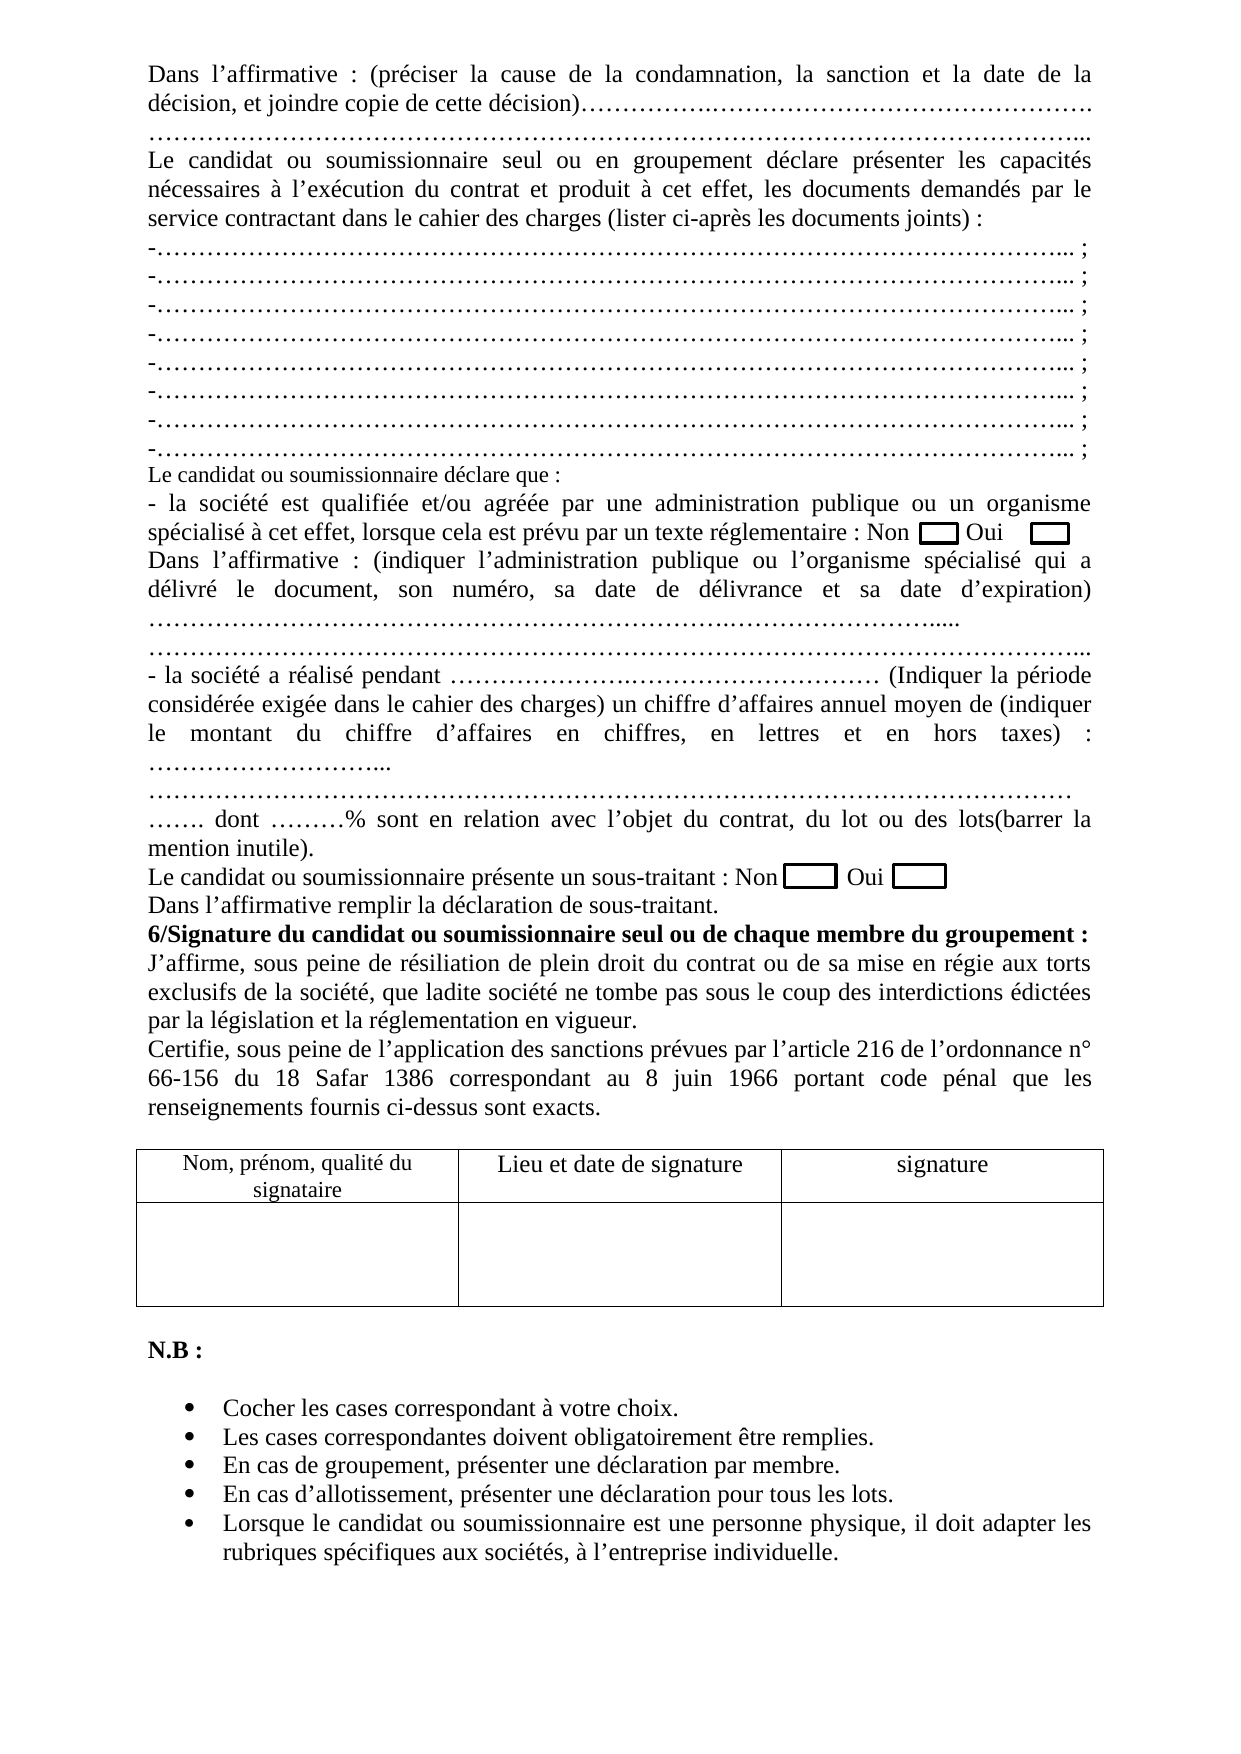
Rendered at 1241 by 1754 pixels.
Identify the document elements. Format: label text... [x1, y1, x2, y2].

text Dans l’affirmative : (indiquer l’administration publique ou l’organisme spécialisé qui a délivré le document, son numéro, sa date de délivrance et sa date d’expiration)…………………………………………………………….……………………..... [148, 545, 1093, 632]
text Certifie, sous peine de l’application des sanctions prévues par l’article 216 de l’ordonnance n° 66-156 du 18 Safar 1386 correspondant au 8 juin 1966 portant code pénal que les renseignements fournis ci-dessus sont exacts. [148, 1034, 1093, 1120]
list En cas de groupement, présenter une déclaration par membre. [185, 1451, 1093, 1479]
text -………………………………………………………………………………………………... ; [148, 375, 1093, 404]
text - la société a réalisé pendant ………………….………………………… (Indiquer la période considérée exigée dans le cahier des charges) un chiffre d’affaires annuel moyen de (indiquer le montant du chiffre d’affaires en chiffres, en lettres et en hors taxes) :………………………...………………………………………………………………………………………………………. dont ………% sont en relation avec l’objet du contrat, du lot ou des lots(barrer la mention inutile). [148, 660, 1093, 862]
table_cell [459, 1203, 781, 1306]
text - la société est qualifiée et/ou agréée par une administration publique ou un organisme spécialisé à cet effet, lorsque cela est prévu par un texte réglementaire : Non Oui [148, 488, 1093, 545]
text Le candidat ou soumissionnaire présente un sous-traitant : Non Oui [148, 862, 1093, 890]
list En cas d’allotissement, présenter une déclaration pour tous les lots. [185, 1479, 1093, 1508]
list Les cases correspondantes doivent obligatoirement être remplies. [185, 1422, 1093, 1451]
text Le candidat ou soumissionnaire seul ou en groupement déclare présenter les capacités nécessaires à l’exécution du contrat et produit à cet effet, les documents demandés par le service contractant dans le cahier des charges (lister ci-après les documents joints) : [148, 145, 1093, 232]
text -………………………………………………………………………………………………... ; [148, 347, 1093, 375]
table_header Nom, prénom, qualité du signataire [137, 1150, 458, 1202]
text -………………………………………………………………………………………………... ; [148, 318, 1093, 347]
table_cell [137, 1203, 458, 1306]
table_cell [782, 1203, 1103, 1306]
table_header signature [782, 1150, 1103, 1202]
text J’affirme, sous peine de résiliation de plein droit du contrat ou de sa mise en régie aux torts exclusifs de la société, que ladite société ne tombe pas sous le coup des interdictions édictées par la législation et la réglementation en vigueur. [148, 948, 1093, 1034]
text N.B : [148, 1336, 1093, 1364]
text -………………………………………………………………………………………………... ; [148, 289, 1093, 318]
text -………………………………………………………………………………………………... ; [148, 404, 1093, 433]
list Lorsque le candidat ou soumissionnaire est une personne physique, il doit adapter les rubriques spécifiques aux sociétés, à l’entreprise individuelle. [185, 1508, 1093, 1566]
list Cocher les cases correspondant à votre choix. [185, 1393, 1093, 1422]
text -………………………………………………………………………………………………... ; [148, 260, 1093, 289]
text …………………………………………………………………………………………………... [148, 117, 1093, 145]
text -………………………………………………………………………………………………... ; [148, 433, 1093, 462]
text -………………………………………………………………………………………………... ; [148, 232, 1093, 260]
text Dans l’affirmative remplir la déclaration de sous-traitant. [148, 890, 1093, 919]
text 6/Signature du candidat ou soumissionnaire seul ou de chaque membre du groupement : [148, 919, 1093, 948]
text Dans l’affirmative : (préciser la cause de la condamnation, la sanction et la date de la décision, et joindre copie de cette décision)…………….………………………………………. [148, 59, 1093, 117]
text Le candidat ou soumissionnaire déclare que : [148, 462, 1093, 488]
table_header Lieu et date de signature [459, 1150, 781, 1202]
text …………………………………………………………………………………………………... [148, 632, 1093, 660]
